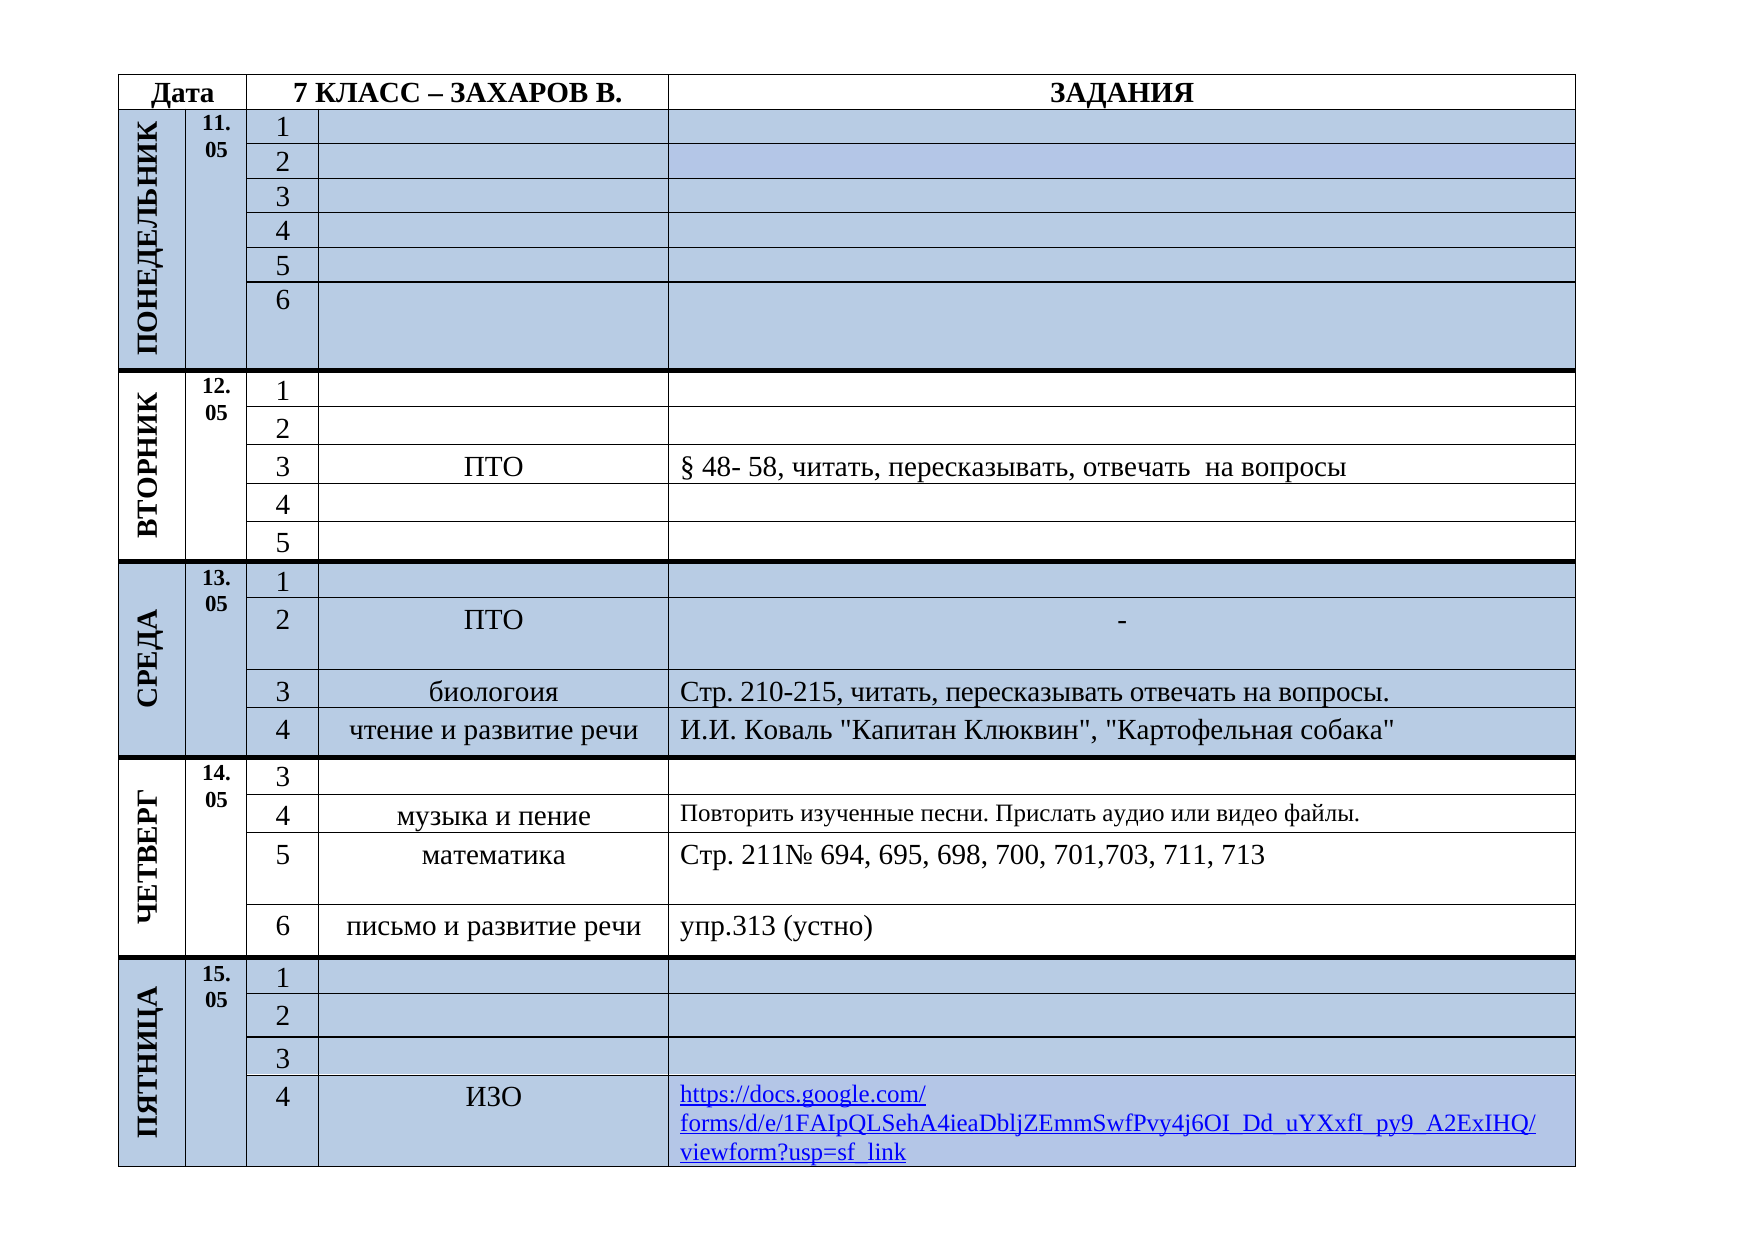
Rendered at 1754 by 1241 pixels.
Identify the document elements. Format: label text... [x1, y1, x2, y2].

table_cell - [669, 598, 1575, 669]
table_cell 5 [247, 522, 318, 559]
table_cell [319, 110, 668, 143]
table_cell [319, 994, 668, 1036]
table_cell [319, 1038, 668, 1074]
table_cell 3 [247, 760, 318, 794]
table_cell 2 [247, 994, 318, 1036]
table_cell 1 [247, 110, 318, 143]
table_cell [669, 179, 1575, 212]
table_cell 4 [247, 708, 318, 755]
table_cell 1 [247, 373, 318, 406]
table_cell [669, 283, 1575, 368]
table_cell [669, 994, 1575, 1036]
table_cell ЧЕТВЕРГ [119, 760, 185, 955]
table_cell 3 [247, 670, 318, 707]
table_cell чтение и развитие речи [319, 708, 668, 755]
table_cell [319, 144, 668, 178]
table_cell биологоия [319, 670, 668, 707]
table_cell [669, 110, 1575, 143]
table_cell [669, 522, 1575, 559]
table_header 7 КЛАСС – ЗАХАРОВ В. [247, 75, 668, 108]
table_cell 5 [247, 833, 318, 904]
table_cell [319, 564, 668, 597]
table_cell [669, 564, 1575, 597]
table_cell [669, 407, 1575, 444]
table_cell 14. 05 [186, 760, 246, 955]
table_cell [319, 213, 668, 247]
table_cell [319, 960, 668, 993]
table_cell Повторить изученные песни. Прислать аудио или видео файлы. [669, 795, 1575, 832]
table_cell И.И. Коваль "Капитан Клюквин", "Картофельная собака" [669, 708, 1575, 755]
table_cell ПОНЕДЕЛЬНИК [119, 110, 185, 368]
table_cell 6 [247, 283, 318, 368]
table_cell 4 [247, 1076, 318, 1166]
table_cell [669, 373, 1575, 406]
table_cell 15.05 [186, 960, 246, 1166]
table_cell https://docs.google.com/forms/d/e/1FAIpQLSehA4ieaDbljZEmmSwfPvy4j6OI_Dd_uYXxfI_py9_A2ExIHQ/viewform?usp=sf_link [669, 1076, 1575, 1166]
table_cell § 48- 58, читать, пересказывать, отвечать на вопросы [669, 445, 1575, 483]
table_cell ИЗО [319, 1076, 668, 1166]
table_cell 12. 05 [186, 373, 246, 559]
table_cell 4 [247, 484, 318, 521]
table_cell [319, 407, 668, 444]
table_cell ПТО [319, 598, 668, 669]
table_cell [319, 760, 668, 794]
table_cell Стр. 210-215, читать, пересказывать отвечать на вопросы. [669, 670, 1575, 707]
table_cell 1 [247, 564, 318, 597]
table_cell 13. 05 [186, 564, 246, 755]
table_cell [669, 144, 1575, 178]
table_cell ПТО [319, 445, 668, 483]
table_cell 2 [247, 144, 318, 178]
table_cell упр.313 (устно) [669, 905, 1575, 955]
table_cell [669, 484, 1575, 521]
table_cell письмо и развитие речи [319, 905, 668, 955]
table_cell 2 [247, 407, 318, 444]
table_cell 6 [247, 905, 318, 955]
table_cell [319, 373, 668, 406]
table_cell [319, 484, 668, 521]
table_cell 3 [247, 179, 318, 212]
table_cell [669, 760, 1575, 794]
table_cell 5 [247, 248, 318, 281]
table_header Дата [119, 75, 246, 108]
table_cell ВТОРНИК [119, 373, 185, 559]
table_cell музыка и пение [319, 795, 668, 832]
table_cell [669, 248, 1575, 281]
table_cell 11. 05 [186, 110, 246, 368]
table_header ЗАДАНИЯ [669, 75, 1575, 108]
table_cell СРЕДА [119, 564, 185, 755]
table_cell [669, 960, 1575, 993]
table_cell [319, 283, 668, 368]
table_cell [669, 1038, 1575, 1074]
table_cell 3 [247, 1038, 318, 1074]
table_cell [319, 179, 668, 212]
table_cell 4 [247, 213, 318, 247]
table_cell математика [319, 833, 668, 904]
table_cell 2 [247, 598, 318, 669]
table_cell ПЯТНИЦА [119, 960, 185, 1166]
table_cell 3 [247, 445, 318, 483]
table_cell [669, 213, 1575, 247]
table_cell [319, 248, 668, 281]
table_cell 4 [247, 795, 318, 832]
table_cell Стр. 211№ 694, 695, 698, 700, 701,703, 711, 713 [669, 833, 1575, 904]
table_cell 1 [247, 960, 318, 993]
table_cell [319, 522, 668, 559]
